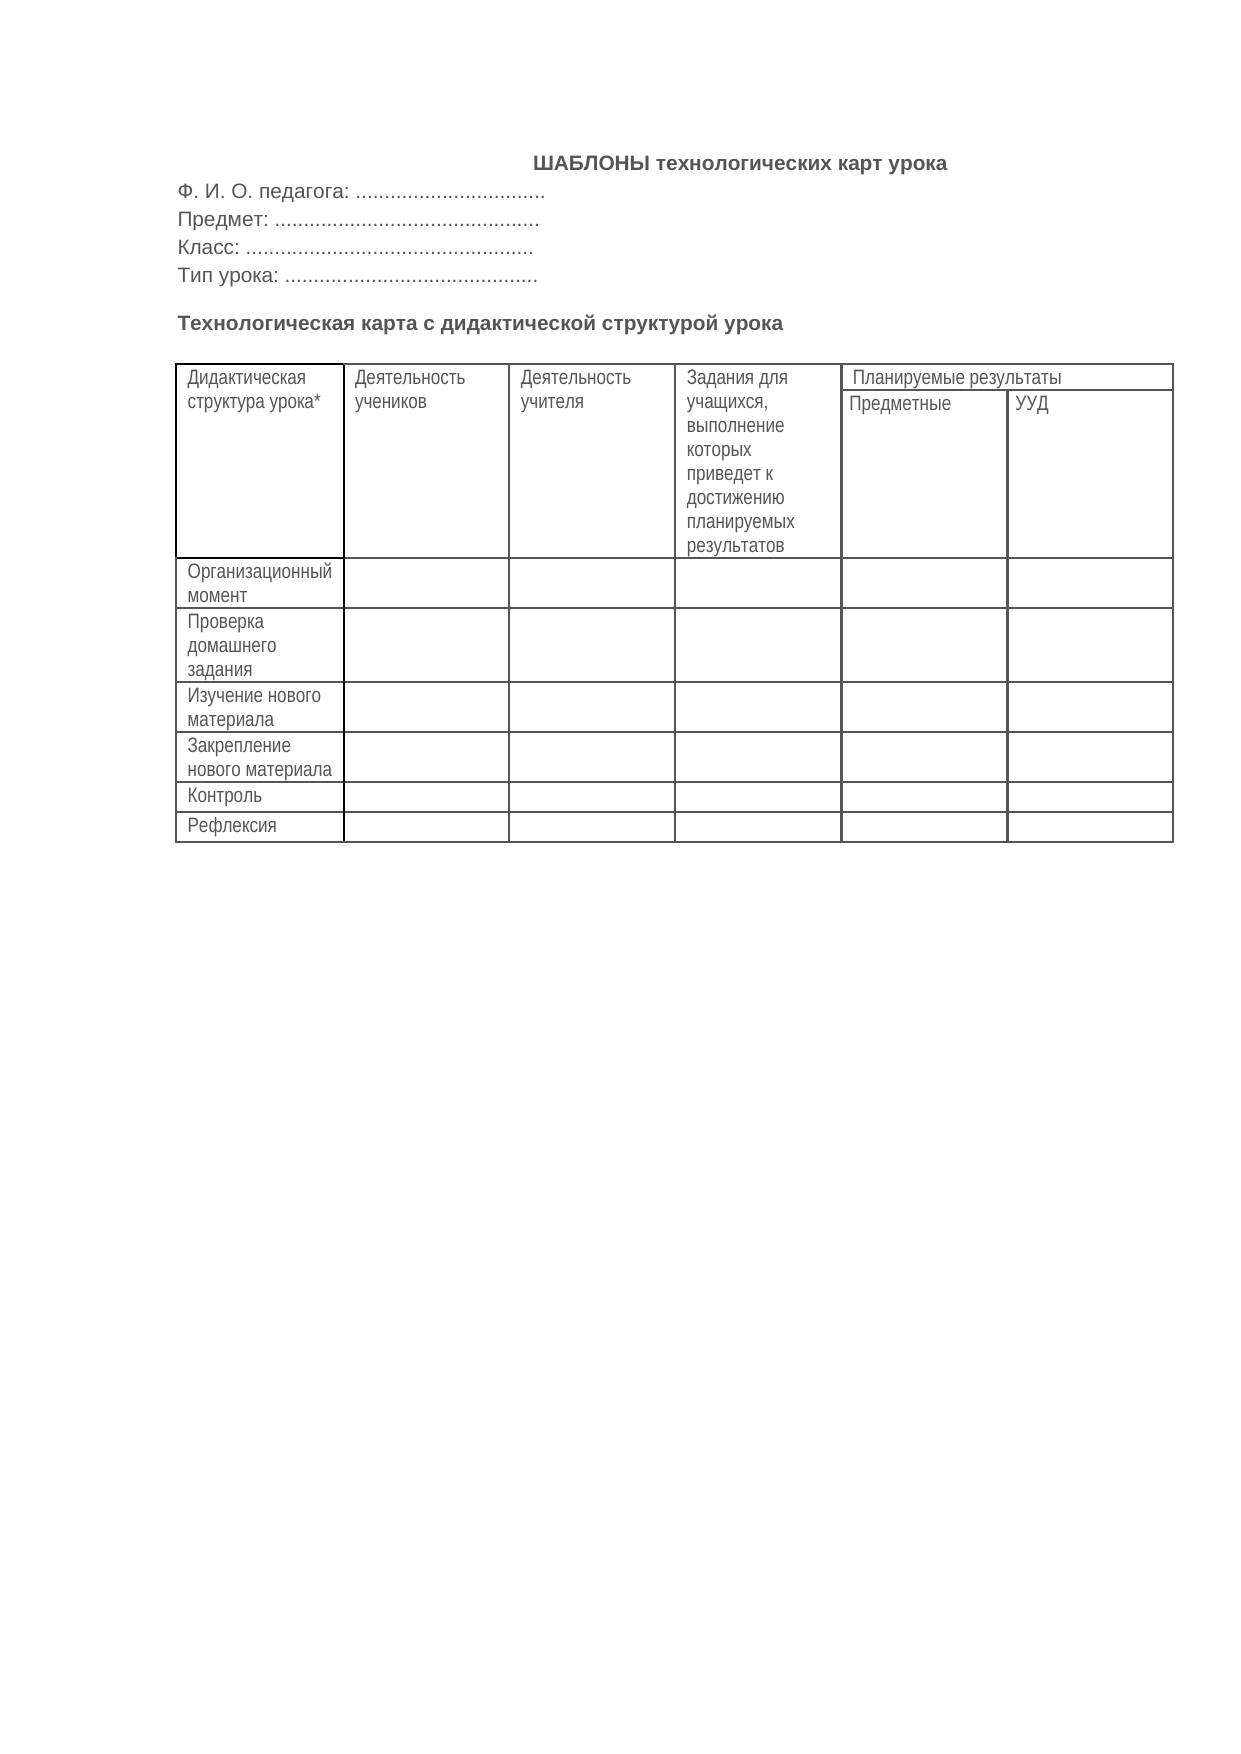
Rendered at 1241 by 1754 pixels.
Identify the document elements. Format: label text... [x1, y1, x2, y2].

table_cell [345, 683, 508, 731]
table_cell [510, 783, 674, 811]
table_cell [345, 813, 508, 841]
table_header Деятельность учеников [345, 365, 508, 557]
table_cell [676, 783, 840, 811]
table_cell УУД [1009, 391, 1172, 557]
table_cell [843, 783, 1006, 811]
table_cell Закрепление нового материала [177, 733, 343, 781]
table_cell [676, 559, 840, 607]
table_cell Изучение нового материала [177, 683, 343, 731]
table_cell [510, 559, 674, 607]
table_cell [843, 559, 1006, 607]
text Технологическая карта с дидактической структурой урока [177, 287, 1152, 363]
table_cell Проверка домашнего задания [177, 609, 343, 681]
table_cell [843, 733, 1006, 781]
table_cell Рефлексия [177, 813, 343, 841]
table_header Дидактическая структура урока* [177, 365, 343, 557]
table_cell [345, 559, 508, 607]
text Ф. И. О. педагога: ................................. Предмет: .............................................. Класс: .................................................. Тип урока: ............................................ [177, 174, 1152, 287]
table_cell [1009, 609, 1172, 681]
table_cell [843, 683, 1006, 731]
table_cell [676, 609, 840, 681]
table_cell [1009, 559, 1172, 607]
text ШАБЛОНЫ технологических карт урока [177, 118, 1152, 174]
table_cell Предметные [843, 391, 1006, 557]
table_cell [1009, 783, 1172, 811]
table_cell [345, 783, 508, 811]
table_header Деятельность учителя [510, 365, 674, 557]
table_cell [676, 813, 840, 841]
table_cell Организационный момент [177, 559, 343, 607]
table_cell [510, 733, 674, 781]
table_cell [676, 683, 840, 731]
table_cell [1009, 813, 1172, 841]
table_cell [345, 609, 508, 681]
table_header Планируемые результаты [843, 365, 1172, 389]
table_cell [510, 683, 674, 731]
table_cell [1009, 733, 1172, 781]
table_cell [510, 813, 674, 841]
table_cell [843, 813, 1006, 841]
table_header Задания для учащихся, выполнение которых приведет к достижению планируемых результатов [676, 365, 840, 557]
table_cell Контроль [177, 783, 343, 811]
table_cell [510, 609, 674, 681]
table_cell [843, 609, 1006, 681]
table_cell [676, 733, 840, 781]
table_cell [345, 733, 508, 781]
table_cell [1009, 683, 1172, 731]
